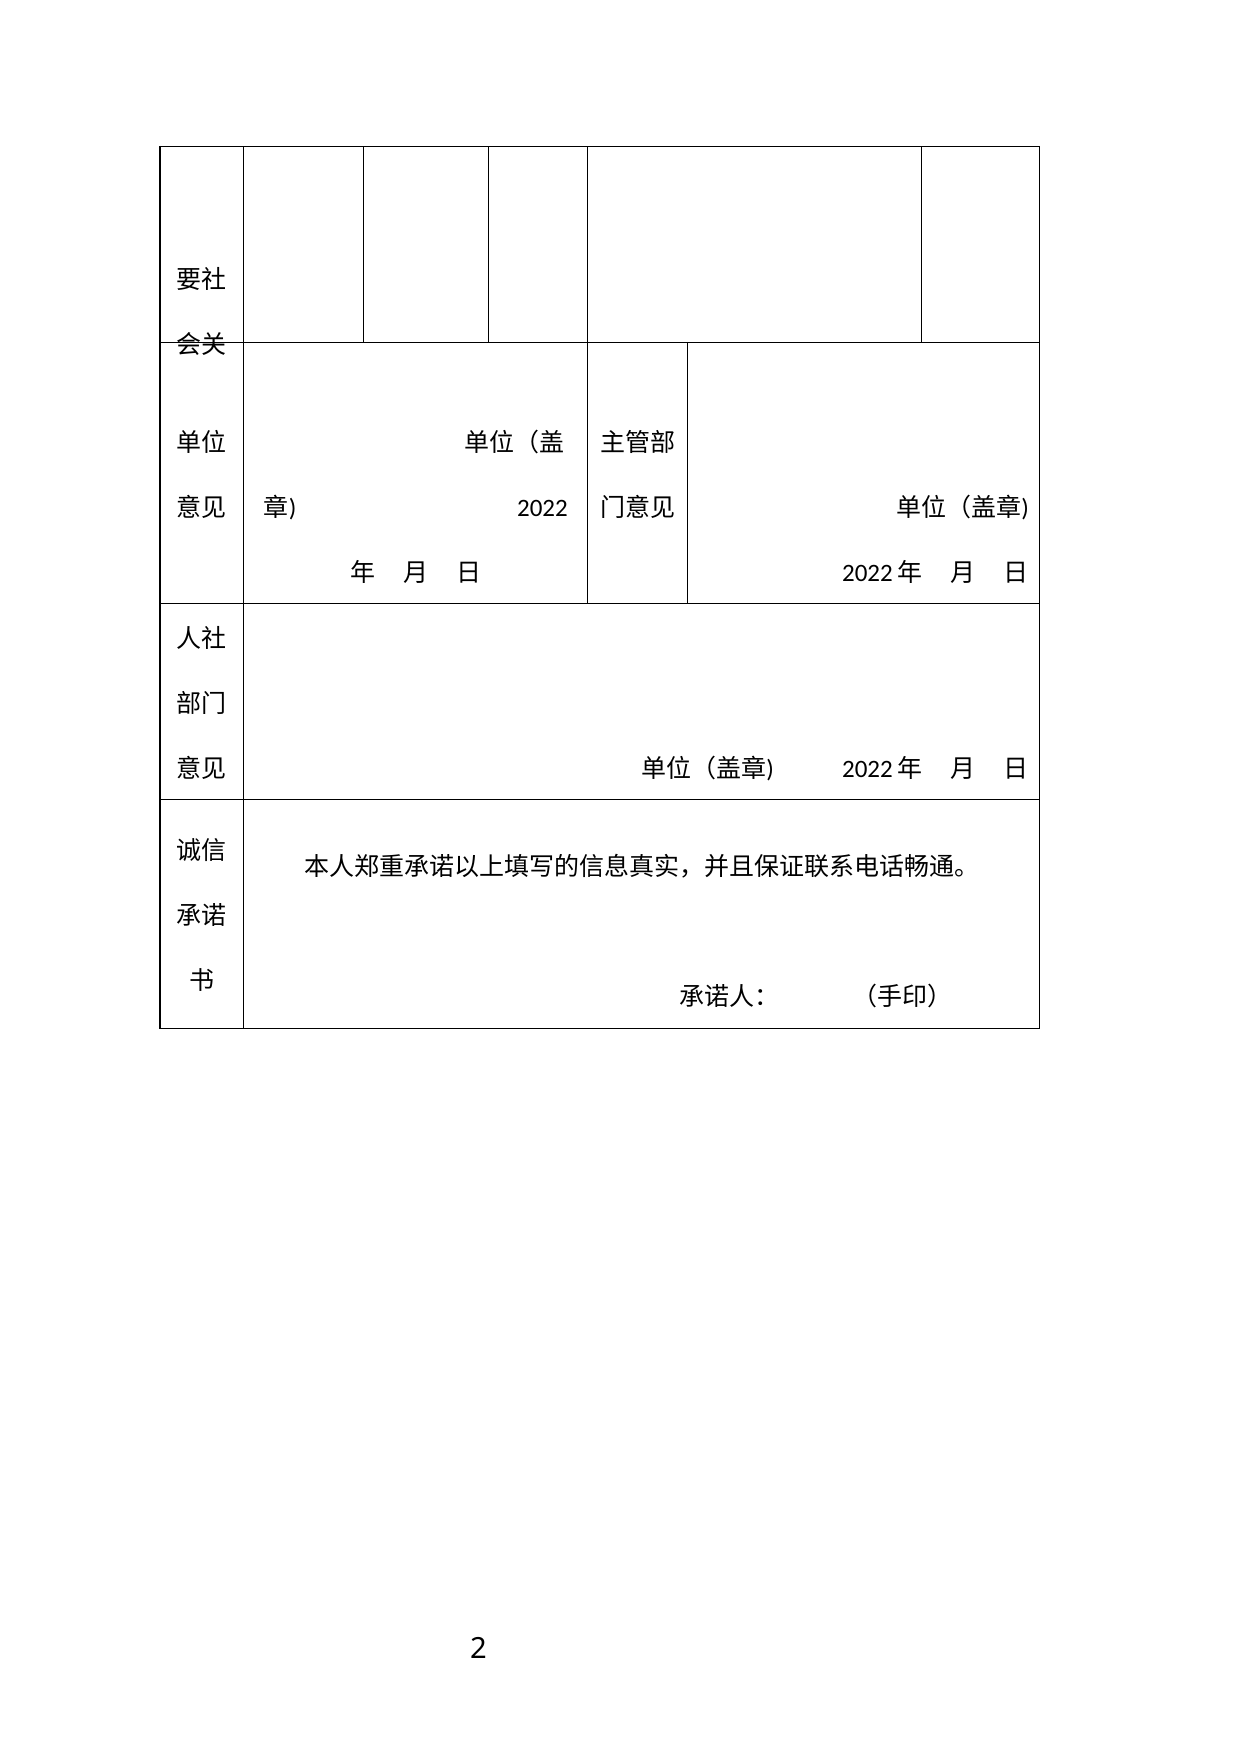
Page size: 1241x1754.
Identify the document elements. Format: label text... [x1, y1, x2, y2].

table_cell 主管部门意见 [588, 343, 687, 603]
table_cell [922, 147, 1039, 342]
table_cell 本人郑重承诺以上填写的信息真实，并且保证联系电话畅通。 承诺人： （手印） [244, 800, 1039, 1027]
table_cell 单位（盖章) 2022年 月 日 [688, 343, 1039, 603]
table_cell 单位意见 [161, 343, 243, 603]
table_cell [489, 147, 587, 342]
table_cell [364, 147, 488, 342]
table_cell 单位（盖章) 2022年 月 日 [244, 343, 587, 603]
table_cell 单位（盖章) 2022年 月 日 [244, 604, 1039, 799]
table_cell 诚信承诺 书 [161, 800, 243, 1027]
table_cell [244, 147, 363, 342]
table_cell [588, 147, 921, 342]
table_cell 人社部门意见 [161, 604, 243, 799]
